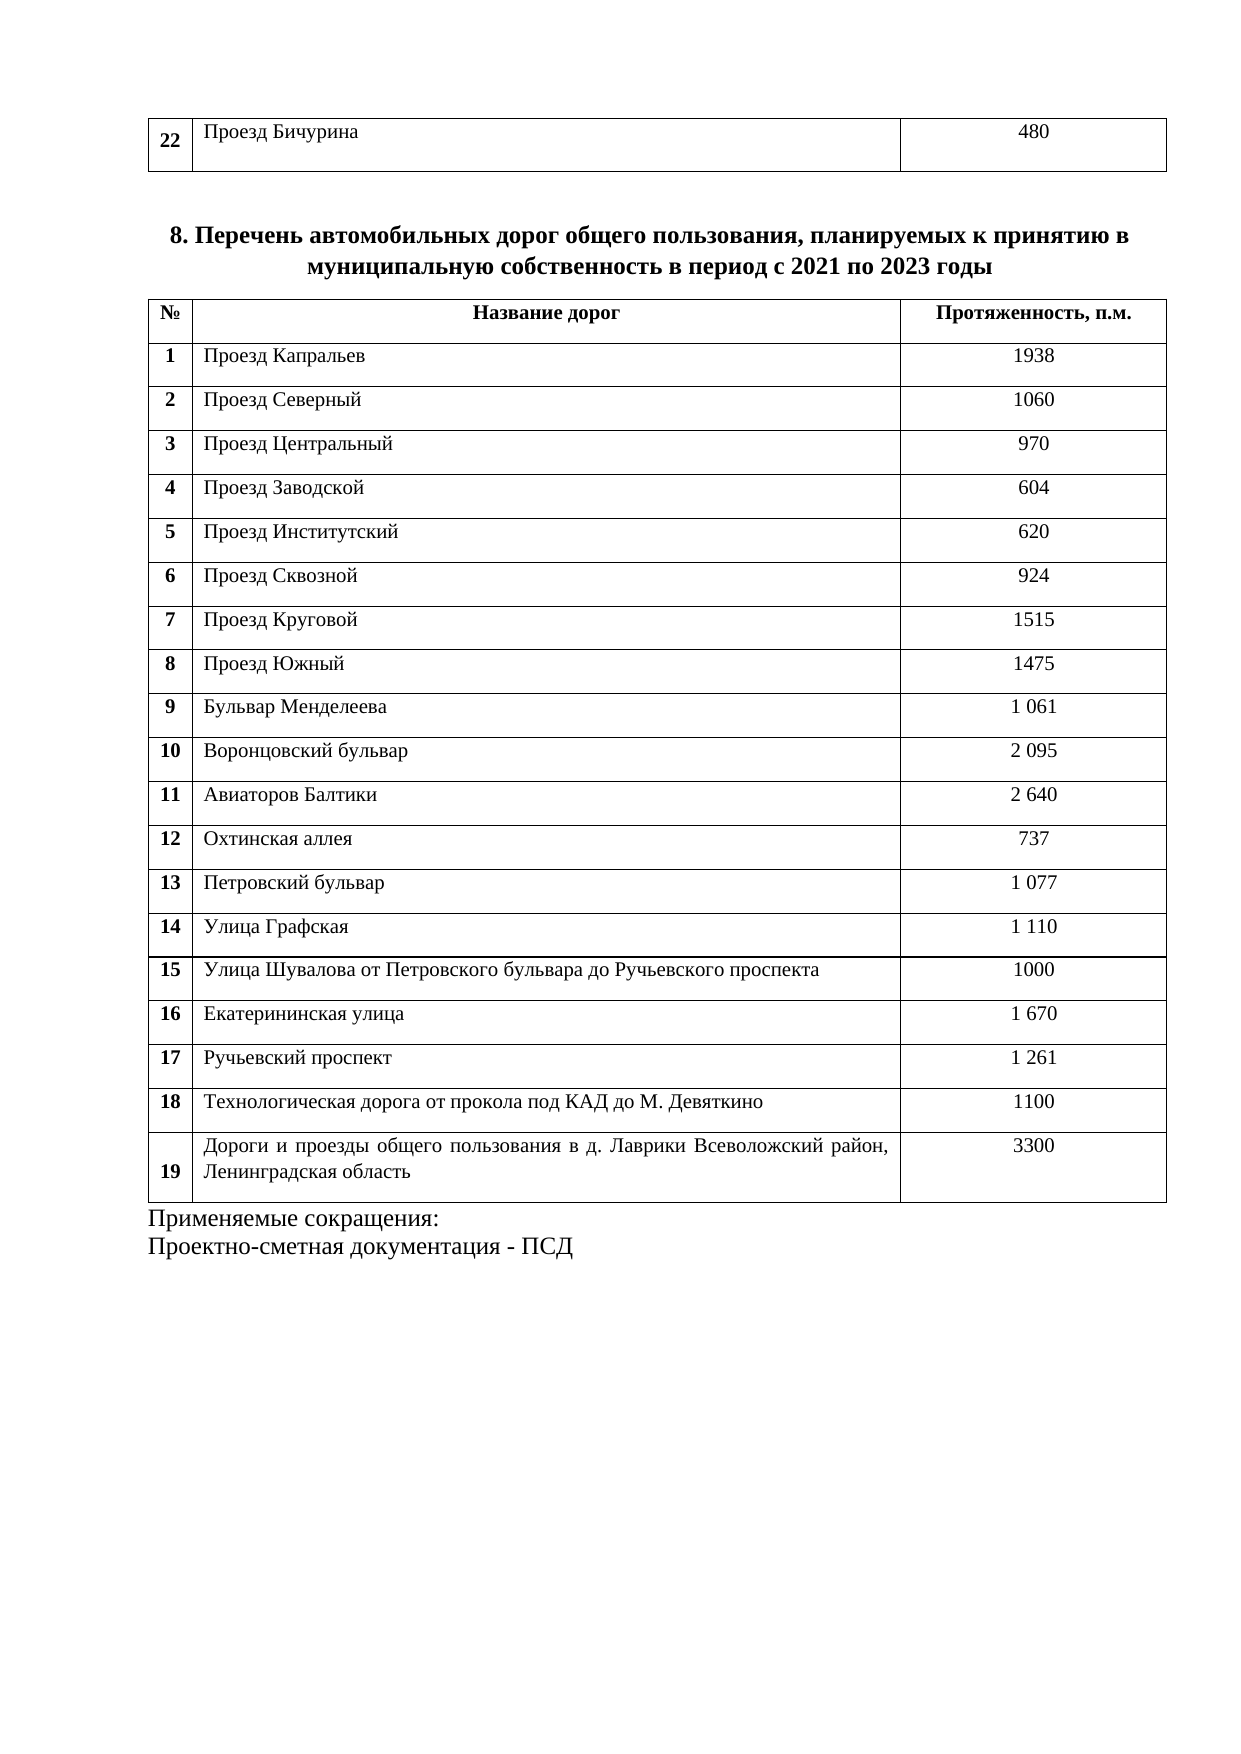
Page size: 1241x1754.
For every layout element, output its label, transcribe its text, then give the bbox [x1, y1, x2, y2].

table_cell 924 [901, 563, 1166, 606]
table_cell 12 [149, 826, 192, 869]
table_cell 14 [149, 914, 192, 956]
table_cell Екатерининская улица [193, 1001, 900, 1044]
table_cell Проезд Капральев [193, 344, 900, 386]
table_cell Проезд Круговой [193, 607, 900, 649]
table_cell Дороги и проезды общего пользования в д. Лаврики Всеволожский район, Ленинградская область [193, 1133, 900, 1202]
table_cell 8 [149, 650, 192, 693]
text Проектно-сметная документация - ПСД [148, 1231, 1152, 1260]
text 8. Перечень автомобильных дорог общего пользования, планируемых к принятию в муниципальную собственность в период с 2021 по 2023 годы [148, 220, 1152, 279]
table_cell 737 [901, 826, 1166, 869]
table_cell Петровский бульвар [193, 870, 900, 912]
table_cell Охтинская аллея [193, 826, 900, 869]
table_cell 15 [149, 958, 192, 1000]
table_cell 480 [901, 119, 1166, 171]
table_cell Проезд Центральный [193, 431, 900, 474]
table_cell 7 [149, 607, 192, 649]
table_cell 3 [149, 431, 192, 474]
table_cell 17 [149, 1045, 192, 1088]
table_cell Проезд Сквозной [193, 563, 900, 606]
table_cell Проезд Бичурина [193, 119, 900, 171]
table_cell 1060 [901, 387, 1166, 430]
table_cell Проезд Южный [193, 650, 900, 693]
table_cell 1515 [901, 607, 1166, 649]
table_cell 1 [149, 344, 192, 386]
table_cell 620 [901, 519, 1166, 562]
table_cell Проезд Северный [193, 387, 900, 430]
table_cell 18 [149, 1089, 192, 1132]
table_cell 1000 [901, 958, 1166, 1000]
table_cell 970 [901, 431, 1166, 474]
table_cell 5 [149, 519, 192, 562]
table_cell 11 [149, 782, 192, 825]
table_header Протяженность, п.м. [901, 300, 1166, 342]
table_cell 6 [149, 563, 192, 606]
text Применяемые сокращения: [148, 1203, 1152, 1231]
table_cell 2 640 [901, 782, 1166, 825]
table_cell Воронцовский бульвар [193, 738, 900, 781]
table_cell 3300 [901, 1133, 1166, 1202]
table_cell Авиаторов Балтики [193, 782, 900, 825]
table_cell Технологическая дорога от прокола под КАД до М. Девяткино [193, 1089, 900, 1132]
table_cell Улица Шувалова от Петровского бульвара до Ручьевского проспекта [193, 958, 900, 1000]
table_cell 2 095 [901, 738, 1166, 781]
table_cell Проезд Институтский [193, 519, 900, 562]
table_cell Бульвар Менделеева [193, 694, 900, 737]
table_cell 1 077 [901, 870, 1166, 912]
table_cell Проезд Заводской [193, 475, 900, 518]
table_cell 1 110 [901, 914, 1166, 956]
table_cell 1 261 [901, 1045, 1166, 1088]
table_cell 13 [149, 870, 192, 912]
table_cell Улица Графская [193, 914, 900, 956]
table_cell 22 [149, 119, 192, 171]
table_cell 2 [149, 387, 192, 430]
table_cell 10 [149, 738, 192, 781]
table_cell Ручьевский проспект [193, 1045, 900, 1088]
table_header № [149, 300, 192, 342]
table_cell 1475 [901, 650, 1166, 693]
table_header Название дорог [193, 300, 900, 342]
table_cell 19 [149, 1133, 192, 1202]
table_cell 1 061 [901, 694, 1166, 737]
table_cell 1938 [901, 344, 1166, 386]
table_cell 9 [149, 694, 192, 737]
table_cell 1 670 [901, 1001, 1166, 1044]
table_cell 16 [149, 1001, 192, 1044]
table_cell 4 [149, 475, 192, 518]
table_cell 1100 [901, 1089, 1166, 1132]
table_cell 604 [901, 475, 1166, 518]
